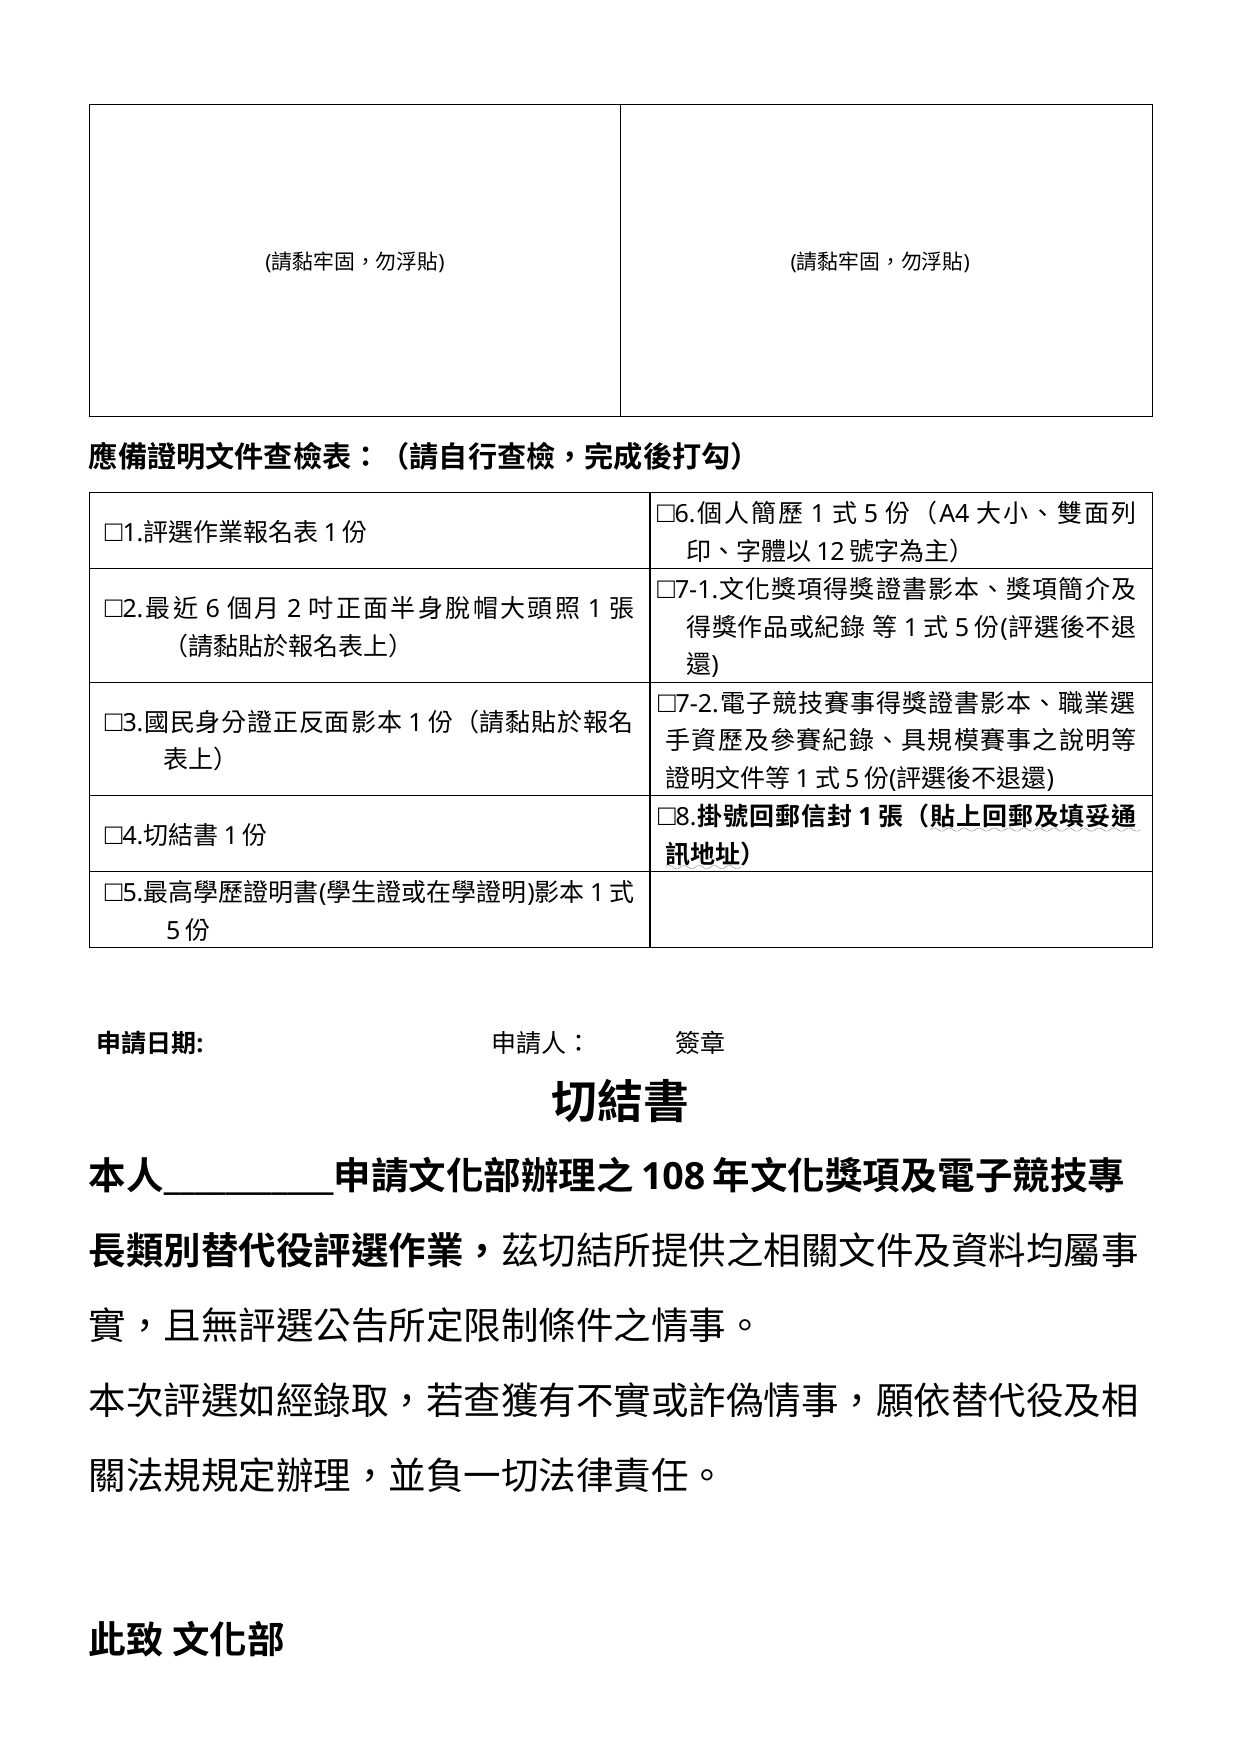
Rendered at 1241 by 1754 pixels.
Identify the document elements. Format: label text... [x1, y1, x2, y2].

text 本次評選如經錄取，若查獲有不實或詐偽情事，願依替代役及相關法規規定辦理，並負一切法律責任。 [89, 1361, 1152, 1511]
table_cell □2.最近6個月2吋正面半身脫帽大頭照1張（請黏貼於報名表上） [90, 569, 649, 682]
table_cell □5.最高學歷證明書(學生證或在學證明)影本1式5份 [90, 872, 649, 947]
table_cell □3.國民身分證正反面影本1份（請黏貼於報名表上） [90, 683, 649, 795]
text 此致 文化部 [89, 1599, 1152, 1674]
table_cell □7-2.電子競技賽事得獎證書影本、職業選手資歷及參賽紀錄、具規模賽事之說明等證明文件等1式5份(評選後不退還) [651, 683, 1152, 795]
table_header □6.個人簡歷1式5份（A4大小、雙面列印、字體以12號字為主） [651, 493, 1152, 568]
table_cell □4.切結書1份 [90, 796, 649, 871]
table_header □1.評選作業報名表1份 [90, 493, 649, 568]
table_cell (請黏牢固，勿浮貼) [621, 105, 1152, 416]
table_cell (請黏牢固，勿浮貼) [90, 105, 620, 416]
text 本人___________申請文化部辦理之108年文化獎項及電子競技專長類別替代役評選作業，茲切結所提供之相關文件及資料均屬事實，且無評選公告所定限制條件之情事。 [89, 1136, 1152, 1361]
text 切結書 [89, 1061, 1152, 1136]
text 申請日期: 申請人： 簽章 [89, 1023, 1152, 1061]
table_cell □8.掛號回郵信封1張（貼上回郵及填妥通訊地址） [651, 796, 1152, 871]
table_cell □7-1.文化獎項得獎證書影本、獎項簡介及得獎作品或紀錄 等1式5份(評選後不退還) [651, 569, 1152, 682]
text 應備證明文件查檢表：（請自行查檢，完成後打勾） [89, 417, 1152, 492]
table_cell [651, 872, 1152, 947]
